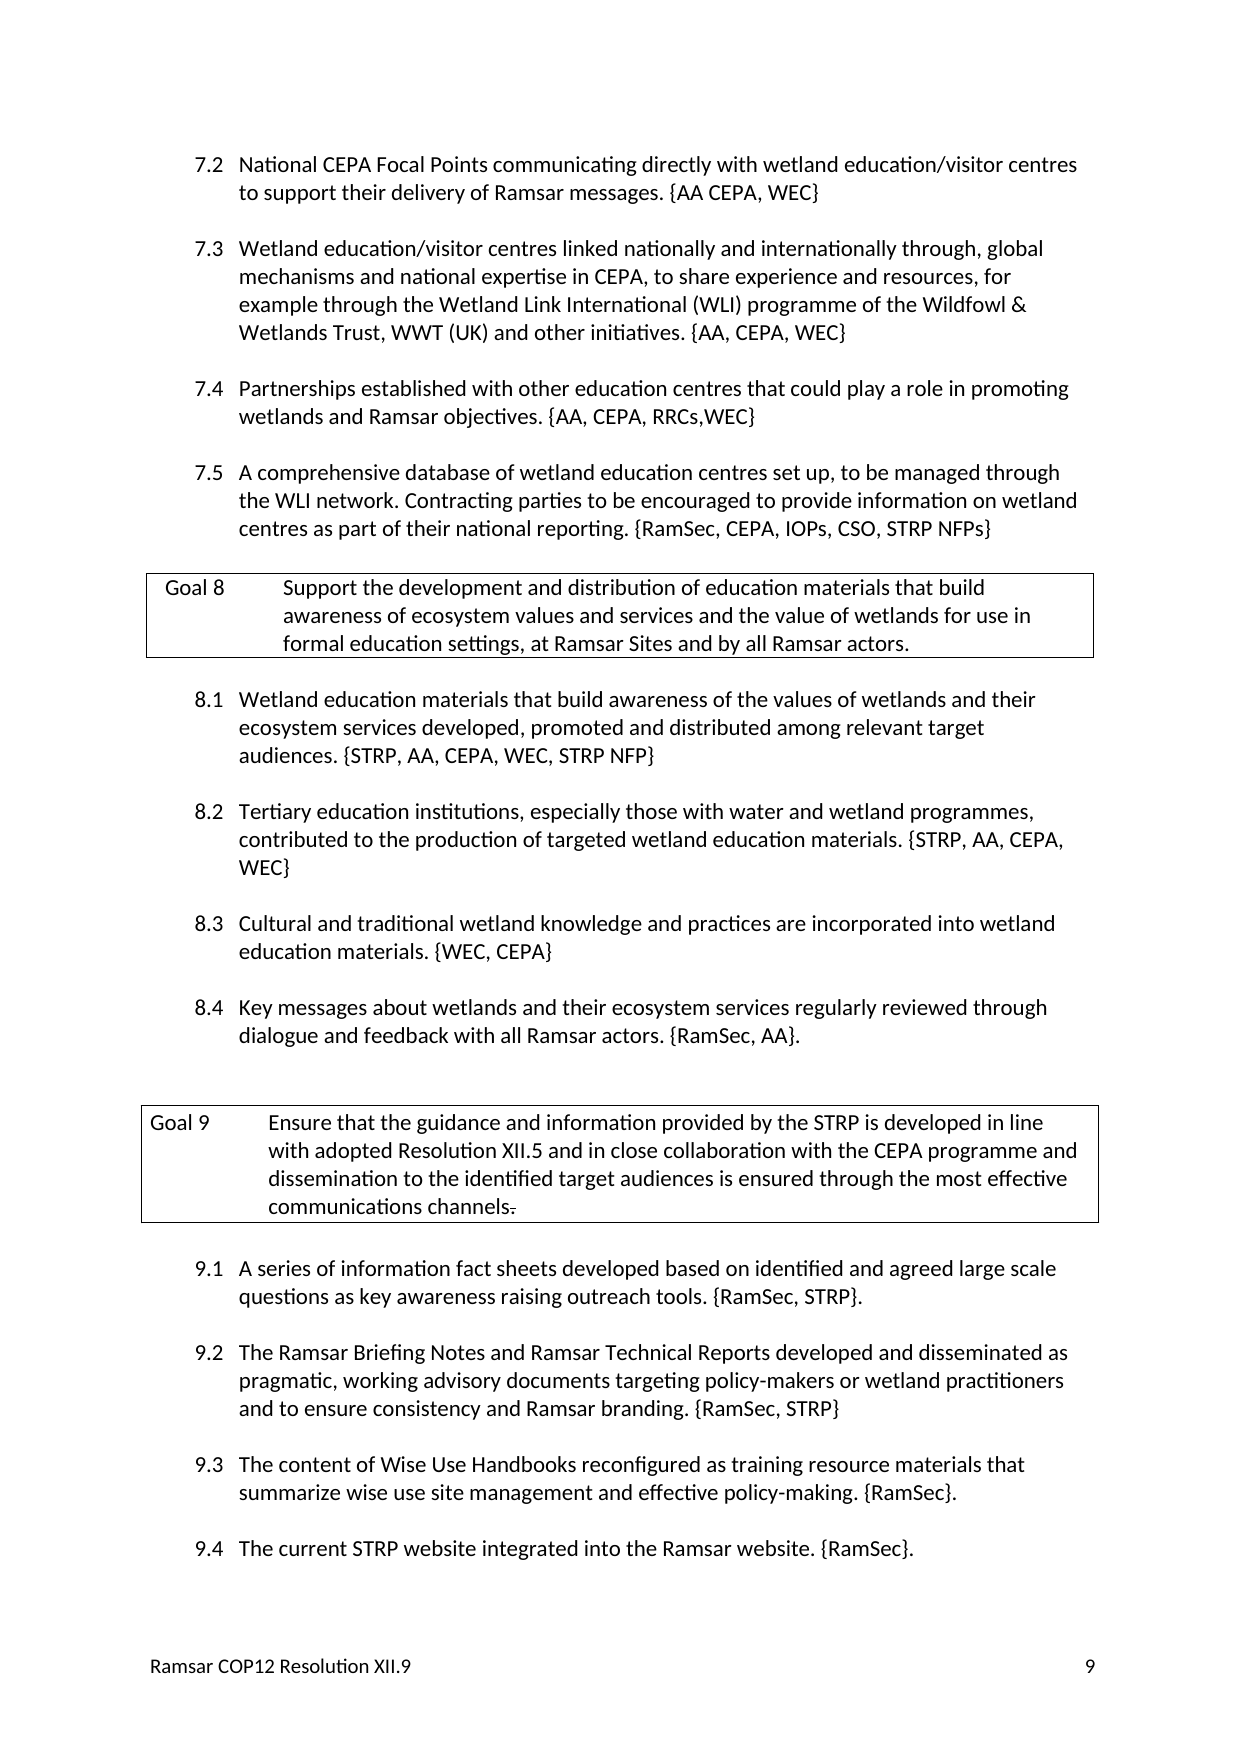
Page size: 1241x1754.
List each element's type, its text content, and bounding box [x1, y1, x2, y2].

list A comprehensive database of wetland education centres set up, to be managed through the WLI network. Contracting parties to be encouraged to provide information on wetland centres as part of their national reporting. {RamSec, CEPA, IOPs, CSO, STRP NFPs} [194, 458, 1090, 542]
text 9.4 The current STRP website integrated into the Ramsar website. {RamSec}. [194, 1534, 1090, 1562]
list Wetland education materials that build awareness of the values of wetlands and their ecosystem services developed, promoted and distributed among relevant target audiences. {STRP, AA, CEPA, WEC, STRP NFP} [194, 685, 1090, 769]
text 9.3 The content of Wise Use Handbooks reconfigured as training resource materials that summarize wise use site management and effective policy-making. {RamSec}. [194, 1450, 1090, 1506]
list National CEPA Focal Points communicating directly with wetland education/visitor centres to support their delivery of Ramsar messages. {AA CEPA, WEC} [194, 150, 1090, 206]
text Goal 9 Ensure that the guidance and information provided by the STRP is developed in line with adopted Resolution XII.5 and in close collaboration with the CEPA programme and dissemination to the identified target audiences is ensured through the most effective communications channels. [142, 1106, 1098, 1222]
list Cultural and traditional wetland knowledge and practices are incorporated into wetland education materials. {WEC, CEPA} [194, 909, 1090, 965]
text 9.1 A series of information fact sheets developed based on identified and agreed large scale questions as key awareness raising outreach tools. {RamSec, STRP}. [194, 1254, 1090, 1310]
text 9.2 The Ramsar Briefing Notes and Ramsar Technical Reports developed and disseminated as pragmatic, working advisory documents targeting policy-makers or wetland practitioners and to ensure consistency and Ramsar branding. {RamSec, STRP} [194, 1338, 1090, 1422]
list Wetland education/visitor centres linked nationally and internationally through, global mechanisms and national expertise in CEPA, to share experience and resources, for example through the Wetland Link International (WLI) programme of the Wildfowl & Wetlands Trust, WWT (UK) and other initiatives. {AA, CEPA, WEC} [194, 234, 1090, 346]
list Tertiary education institutions, especially those with water and wetland programmes, contributed to the production of targeted wetland education materials. {STRP, AA, CEPA, WEC} [194, 797, 1090, 881]
list Key messages about wetlands and their ecosystem services regularly reviewed through dialogue and feedback with all Ramsar actors. {RamSec, AA}. [194, 993, 1090, 1049]
text Goal 8 Support the development and distribution of education materials that build awareness of ecosystem values and services and the value of wetlands for use in formal education settings, at Ramsar Sites and by all Ramsar actors. [165, 573, 1090, 657]
list Partnerships established with other education centres that could play a role in promoting wetlands and Ramsar objectives. {AA, CEPA, RRCs,WEC} [194, 374, 1090, 430]
